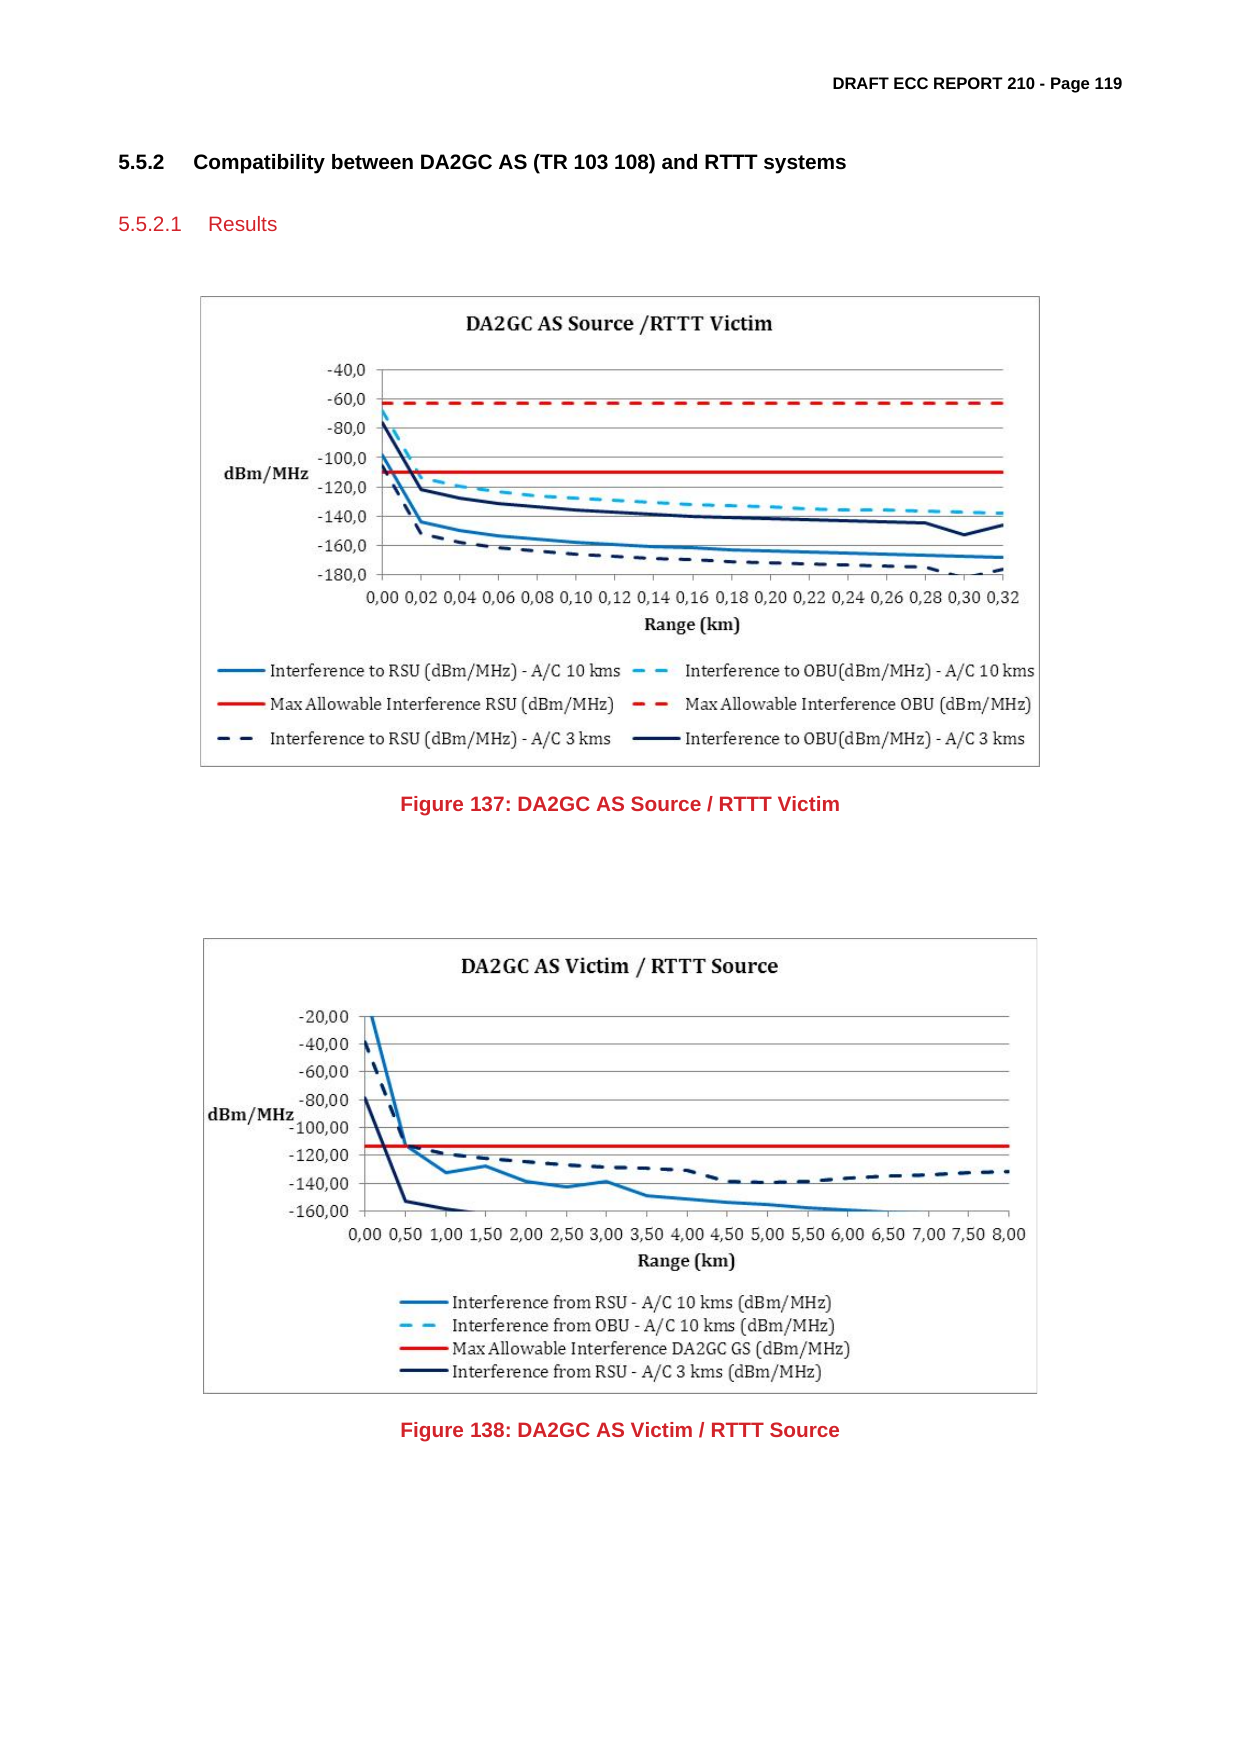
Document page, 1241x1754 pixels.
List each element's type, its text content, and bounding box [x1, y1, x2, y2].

picture [203, 938, 1038, 1394]
text Figure 137: DA2GC AS Source / RTTT Victim [118, 792, 1122, 816]
subtitle Results [118, 211, 1122, 235]
subtitle Compatibility between DA2GC AS (TR 103 108) and RTTT systems [118, 150, 1122, 174]
text Figure 138: DA2GC AS Victim / RTTT Source [118, 1418, 1122, 1442]
picture [200, 296, 1040, 767]
